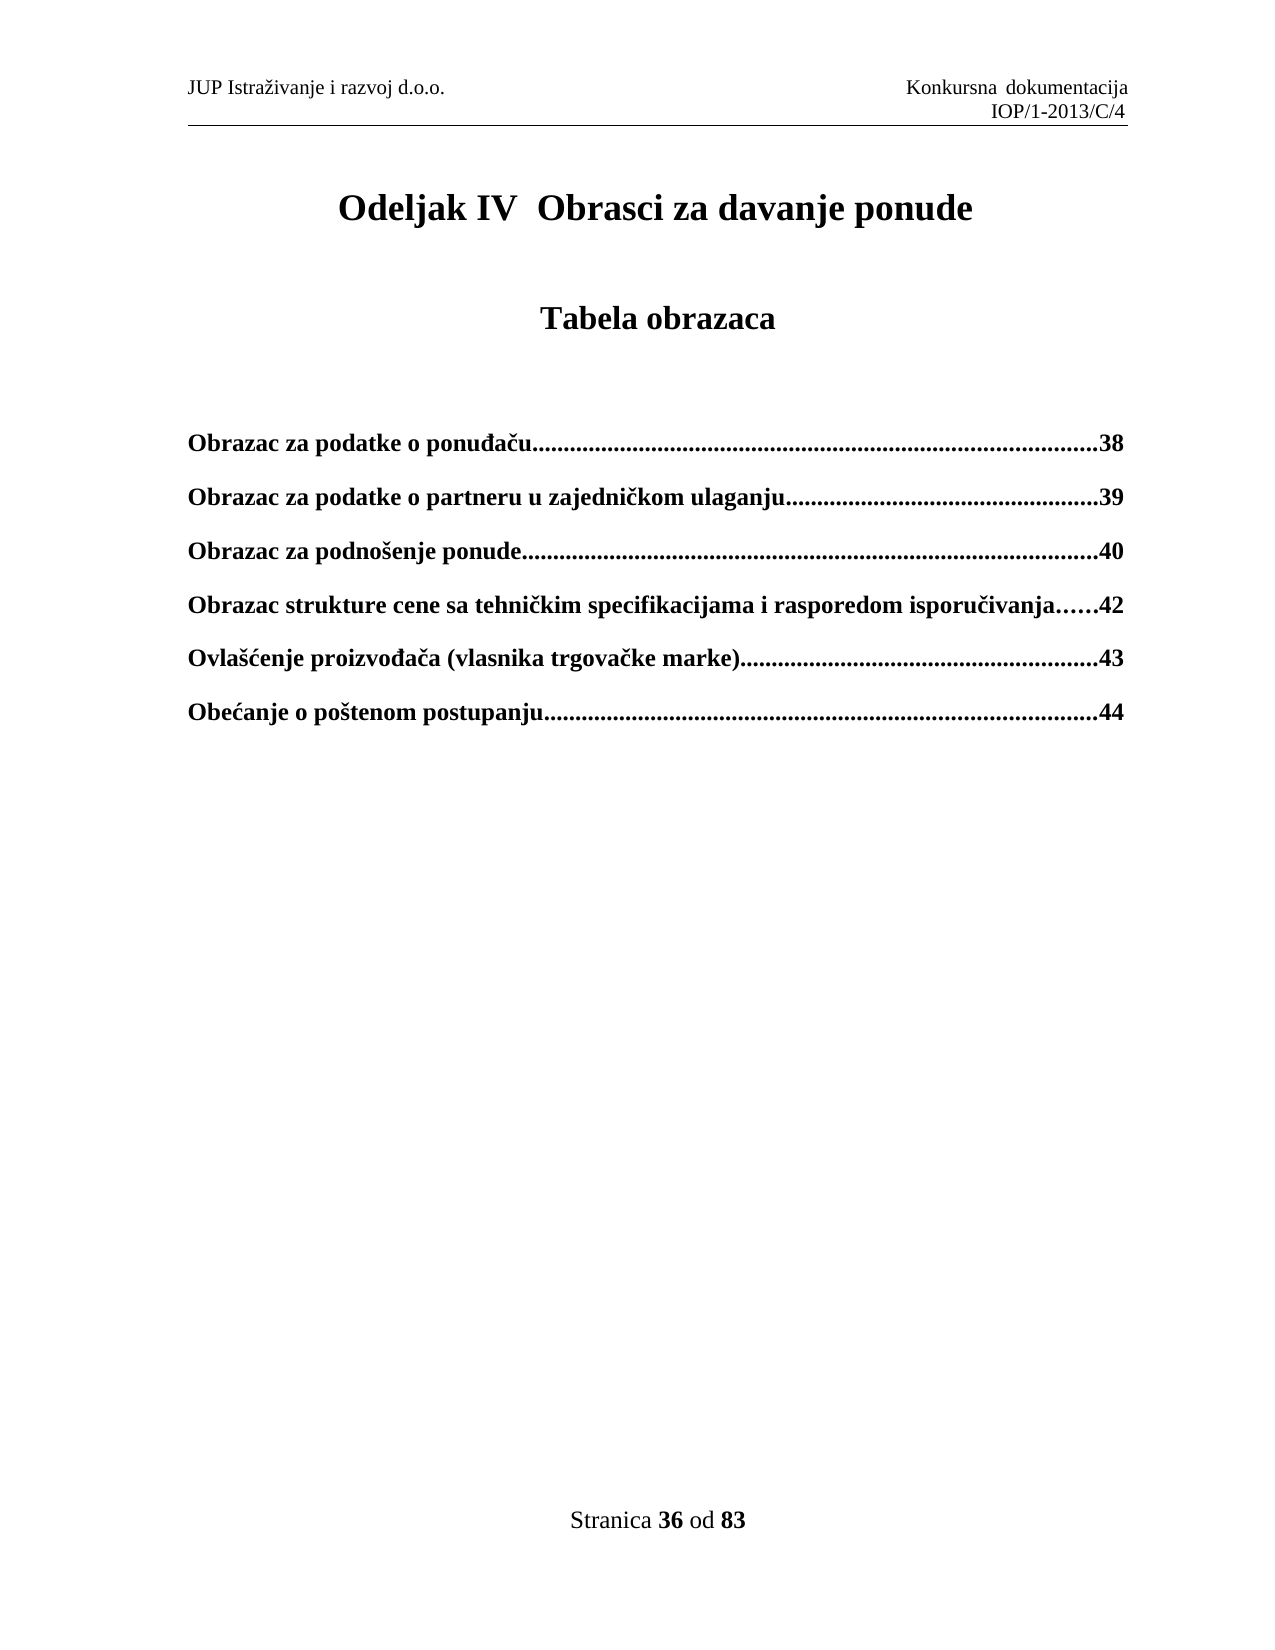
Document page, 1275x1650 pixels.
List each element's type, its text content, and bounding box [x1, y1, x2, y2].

text Obrazac za podatke o partneru u zajedničkom ulaganju 39 [187, 482, 1128, 511]
text Ovlašćenje proizvođača (vlasnika trgovačke marke) 43 [187, 643, 1128, 672]
text Obrazac za podatke o ponuđaču 38 [187, 428, 1128, 457]
table_header Odeljak IV Obrasci za davanje ponude [176, 150, 1134, 264]
text Obrazac za podnošenje ponude 40 [187, 536, 1128, 565]
text Obrazac strukture cene sa tehničkim specifikacijama i rasporedom isporučivanja 42 [187, 590, 1128, 618]
text Tabela obrazaca [187, 298, 1128, 336]
text Obećanje o poštenom postupanju 44 [187, 697, 1128, 726]
